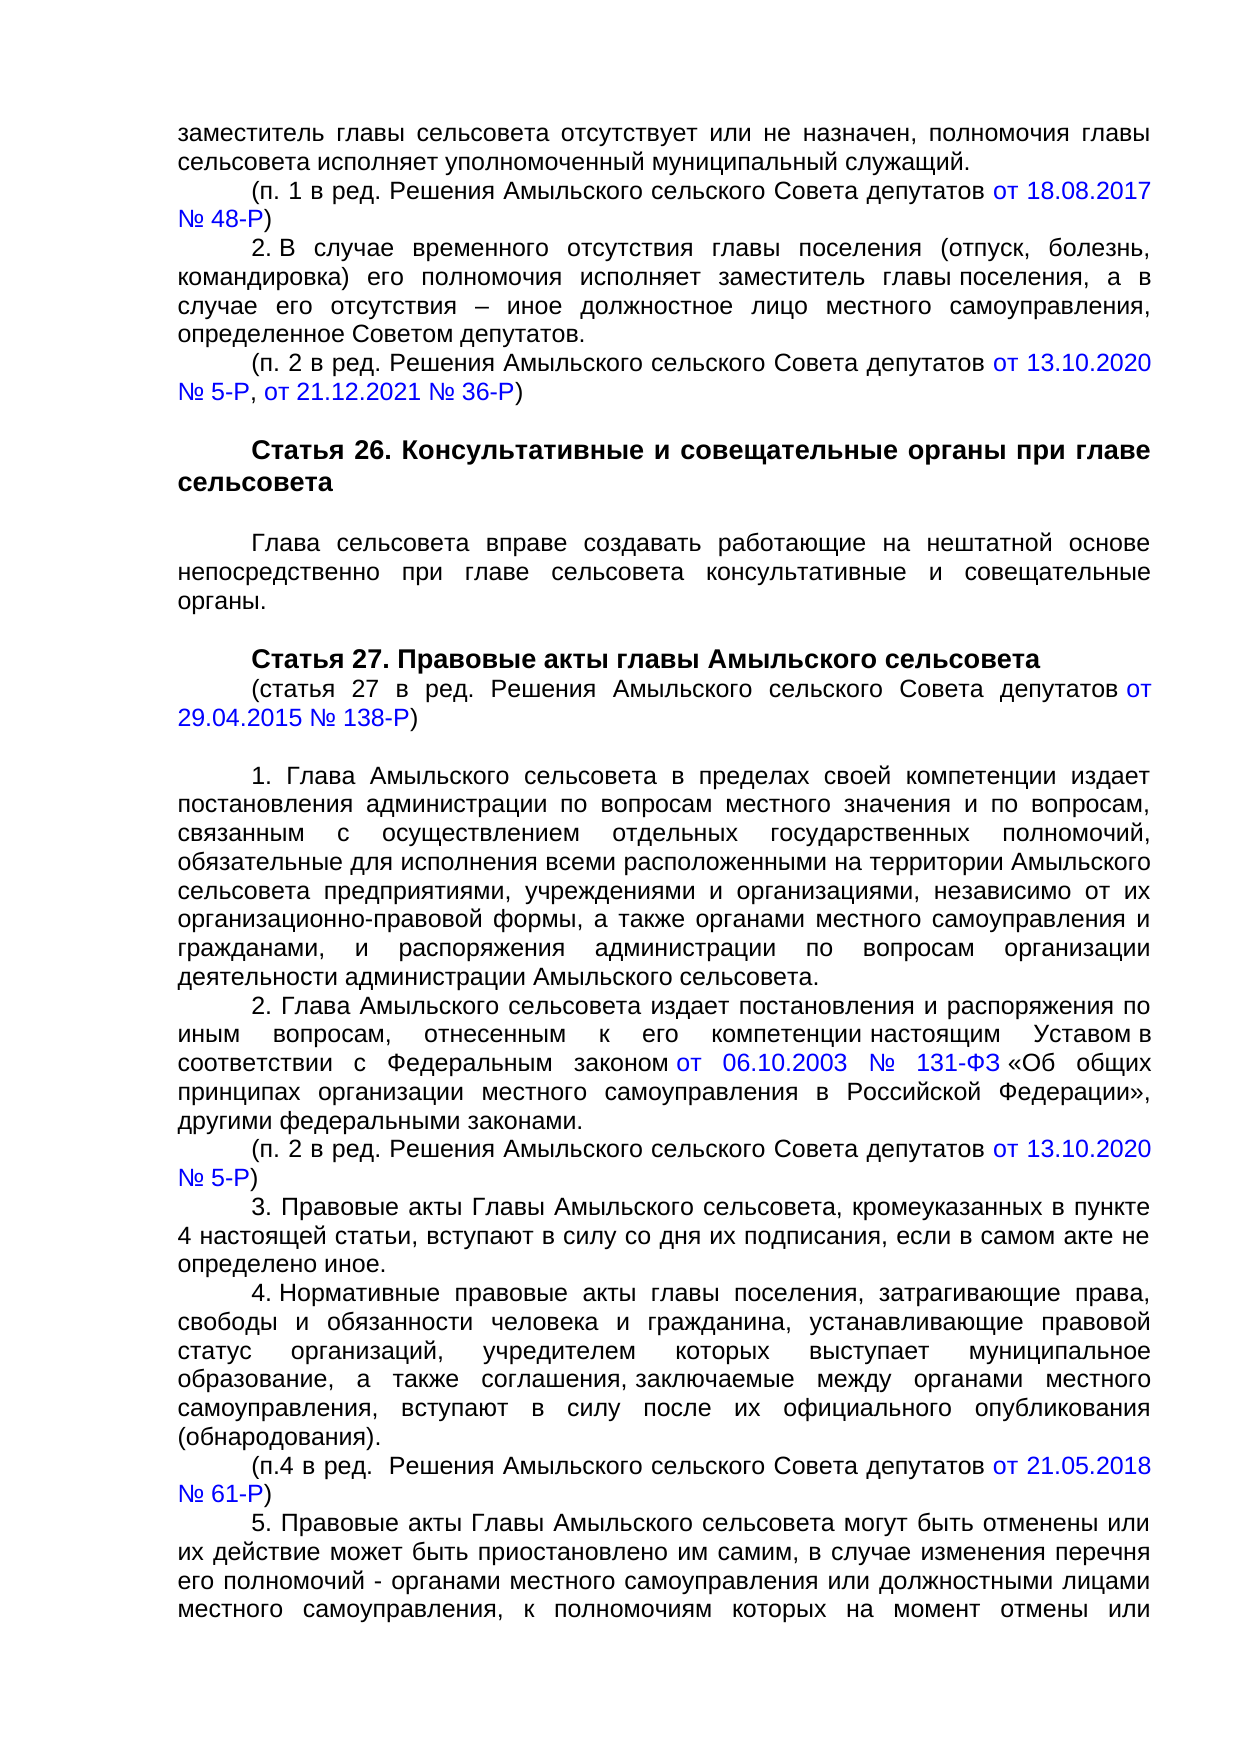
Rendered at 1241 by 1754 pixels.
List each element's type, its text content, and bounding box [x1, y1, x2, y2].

text 2. Глава Амыльского сельсовета издает постановления и распоряжения по иным вопросам, отнесенным к его компетенции настоящим Уставом в соответствии с Федеральным законом от 06.10.2003 № 131-ФЗ «Об общих принципах организации местного самоуправления в Российской Федерации», другими федеральными законами. [177, 991, 1152, 1134]
text (п. 2 в ред. Решения Амыльского сельского Совета депутатов от 13.10.2020 № 5-Р) [177, 1134, 1152, 1192]
text (статья 27 в ред. Решения Амыльского сельского Совета депутатов от 29.04.2015 № 138-Р) [177, 674, 1152, 732]
text 2. В случае временного отсутствия главы поселения (отпуск, болезнь, командировка) его полномочия исполняет заместитель главы поселения, а в случае его отсутствия – иное должностное лицо местного самоуправления, определенное Советом депутатов. [177, 233, 1152, 348]
text 4. Нормативные правовые акты главы поселения, затрагивающие права, свободы и обязанности человека и гражданина, устанавливающие правовой статус организаций, учредителем которых выступает муниципальное образование, а также соглашения, заключаемые между органами местного самоуправления, вступают в силу после их официального опубликования (обнародования). [177, 1278, 1152, 1451]
text (п. 2 в ред. Решения Амыльского сельского Совета депутатов от 13.10.2020 № 5-Р, от 21.12.2021 № 36-Р) [177, 348, 1152, 406]
text Статья 27. Правовые акты главы Амыльского сельсовета [177, 643, 1152, 674]
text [177, 118, 1152, 176]
text Статья 26. Консультативные и совещательные органы при главе сельсовета [177, 434, 1152, 497]
text 3. Правовые акты Главы Амыльского сельсовета, кромеуказанных в пункте 4 настоящей статьи, вступают в силу со дня их подписания, если в самом акте не определено иное. [177, 1192, 1152, 1278]
text (п.4 в ред. Решения Амыльского сельского Совета депутатов от 21.05.2018 № 61-Р) [177, 1451, 1152, 1508]
text 1. Глава Амыльского сельсовета в пределах своей компетенции издает постановления администрации по вопросам местного значения и по вопросам, связанным с осуществлением отдельных государственных полномочий, обязательные для исполнения всеми расположенными на территории Амыльского сельсовета предприятиями, учреждениями и организациями, независимо от их организационно-правовой формы, а также органами местного самоуправления и гражданами, и распоряжения администрации по вопросам организации деятельности администрации Амыльского сельсовета. [177, 761, 1152, 991]
text (п. 1 в ред. Решения Амыльского сельского Совета депутатов от 18.08.2017 № 48-Р) [177, 176, 1152, 233]
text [177, 1508, 1152, 1623]
text Глава сельсовета вправе создавать работающие на нештатной основе непосредственно при главе сельсовета консультативные и совещательные органы. [177, 528, 1152, 614]
